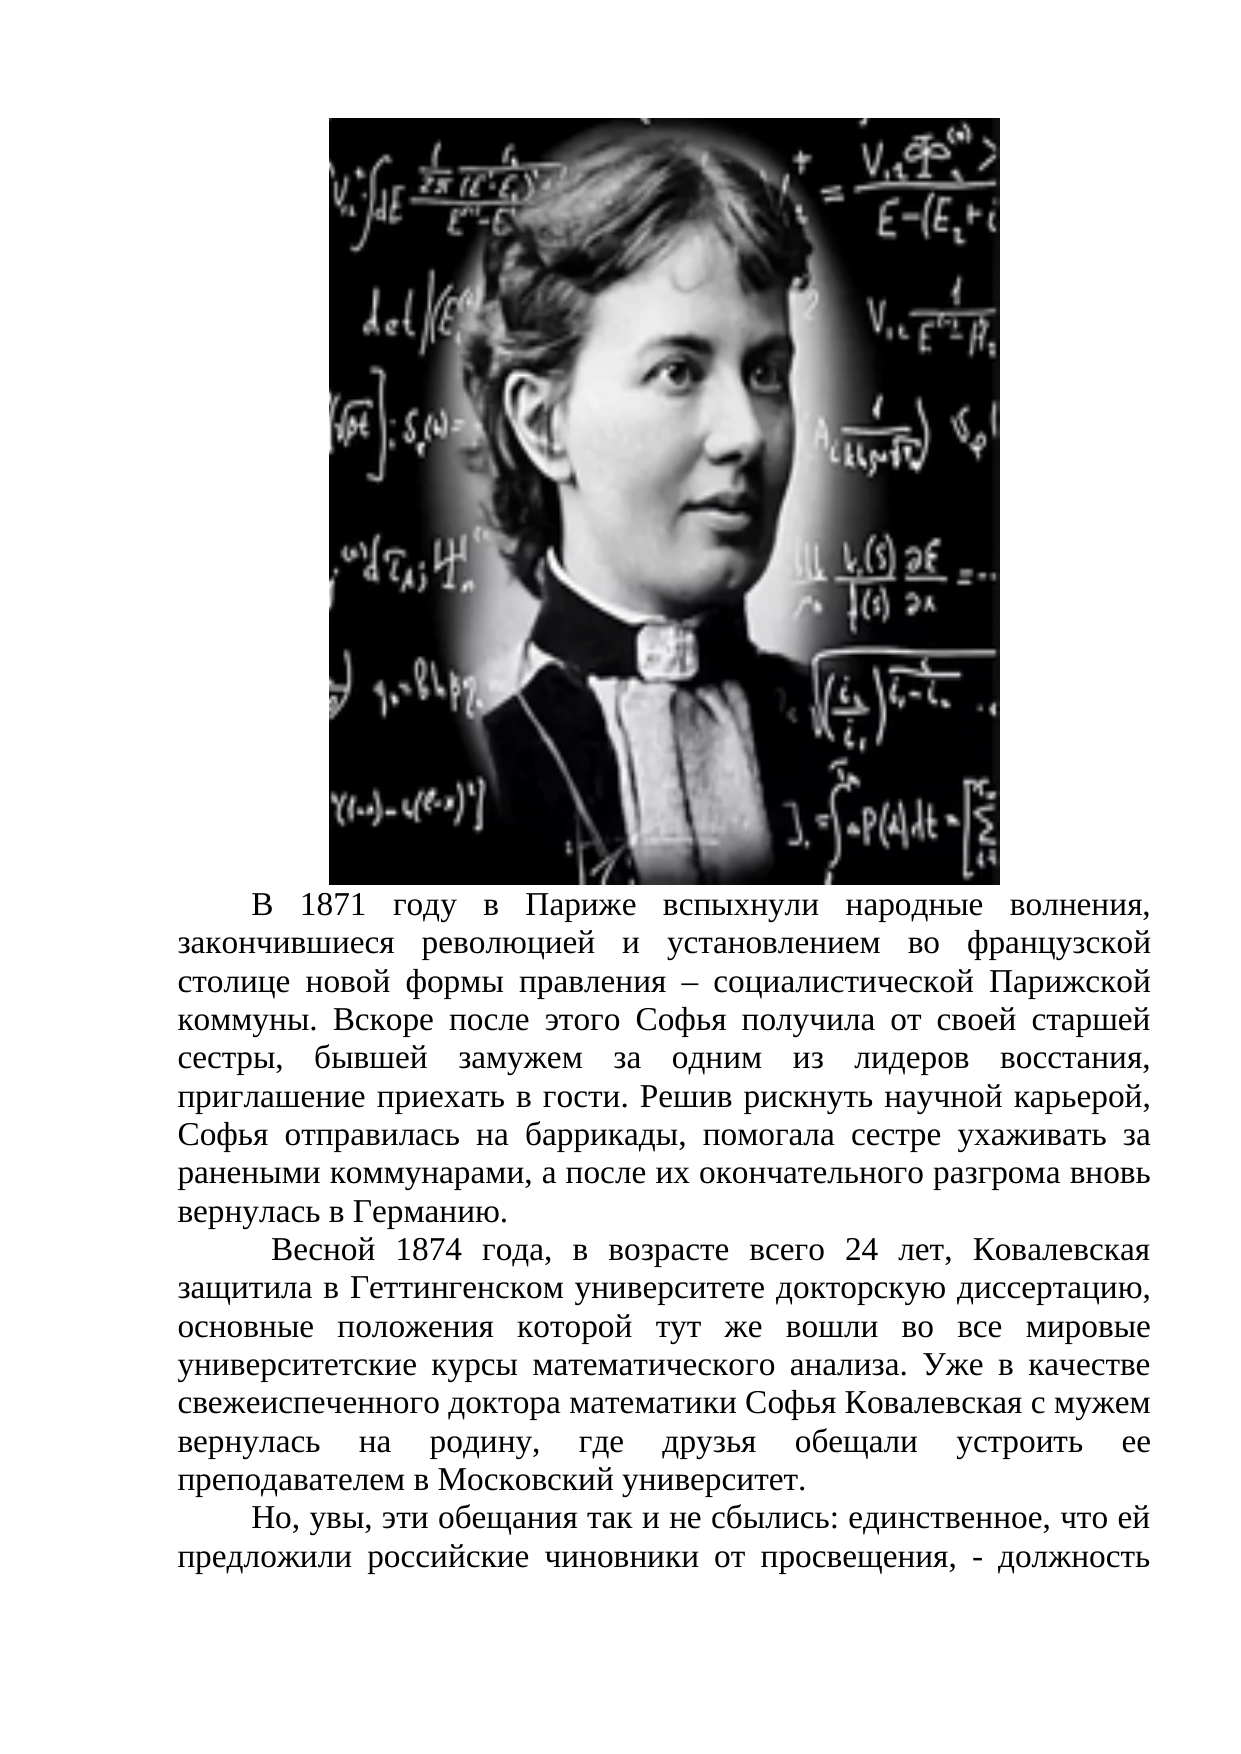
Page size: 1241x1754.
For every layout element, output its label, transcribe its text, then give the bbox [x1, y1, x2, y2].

picture [329, 118, 1000, 885]
text В 1871 году в Париже вспыхнули народные волнения, закончившиеся революцией и установлением во французской столице новой формы правления – социалистической Парижской коммуны. Вскоре после этого Софья получила от своей старшей сестры, бывшей замужем за одним из лидеров восстания, приглашение приехать в гости. Решив рискнуть научной карьерой, Софья отправилась на баррикады, помогала сестре ухаживать за ранеными коммунарами, а после их окончательного разгрома вновь вернулась в Германию. [177, 884, 1152, 1229]
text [177, 1498, 1152, 1574]
text Весной 1874 года, в возрасте всего 24 лет, Ковалевская защитила в Геттингенском университете докторскую диссертацию, основные положения которой тут же вошли во все мировые университетские курсы математического анализа. Уже в качестве свежеиспеченного доктора математики Софья Ковалевская с мужем вернулась на родину, где друзья обещали устроить ее преподавателем в Московский университет. [177, 1229, 1152, 1498]
